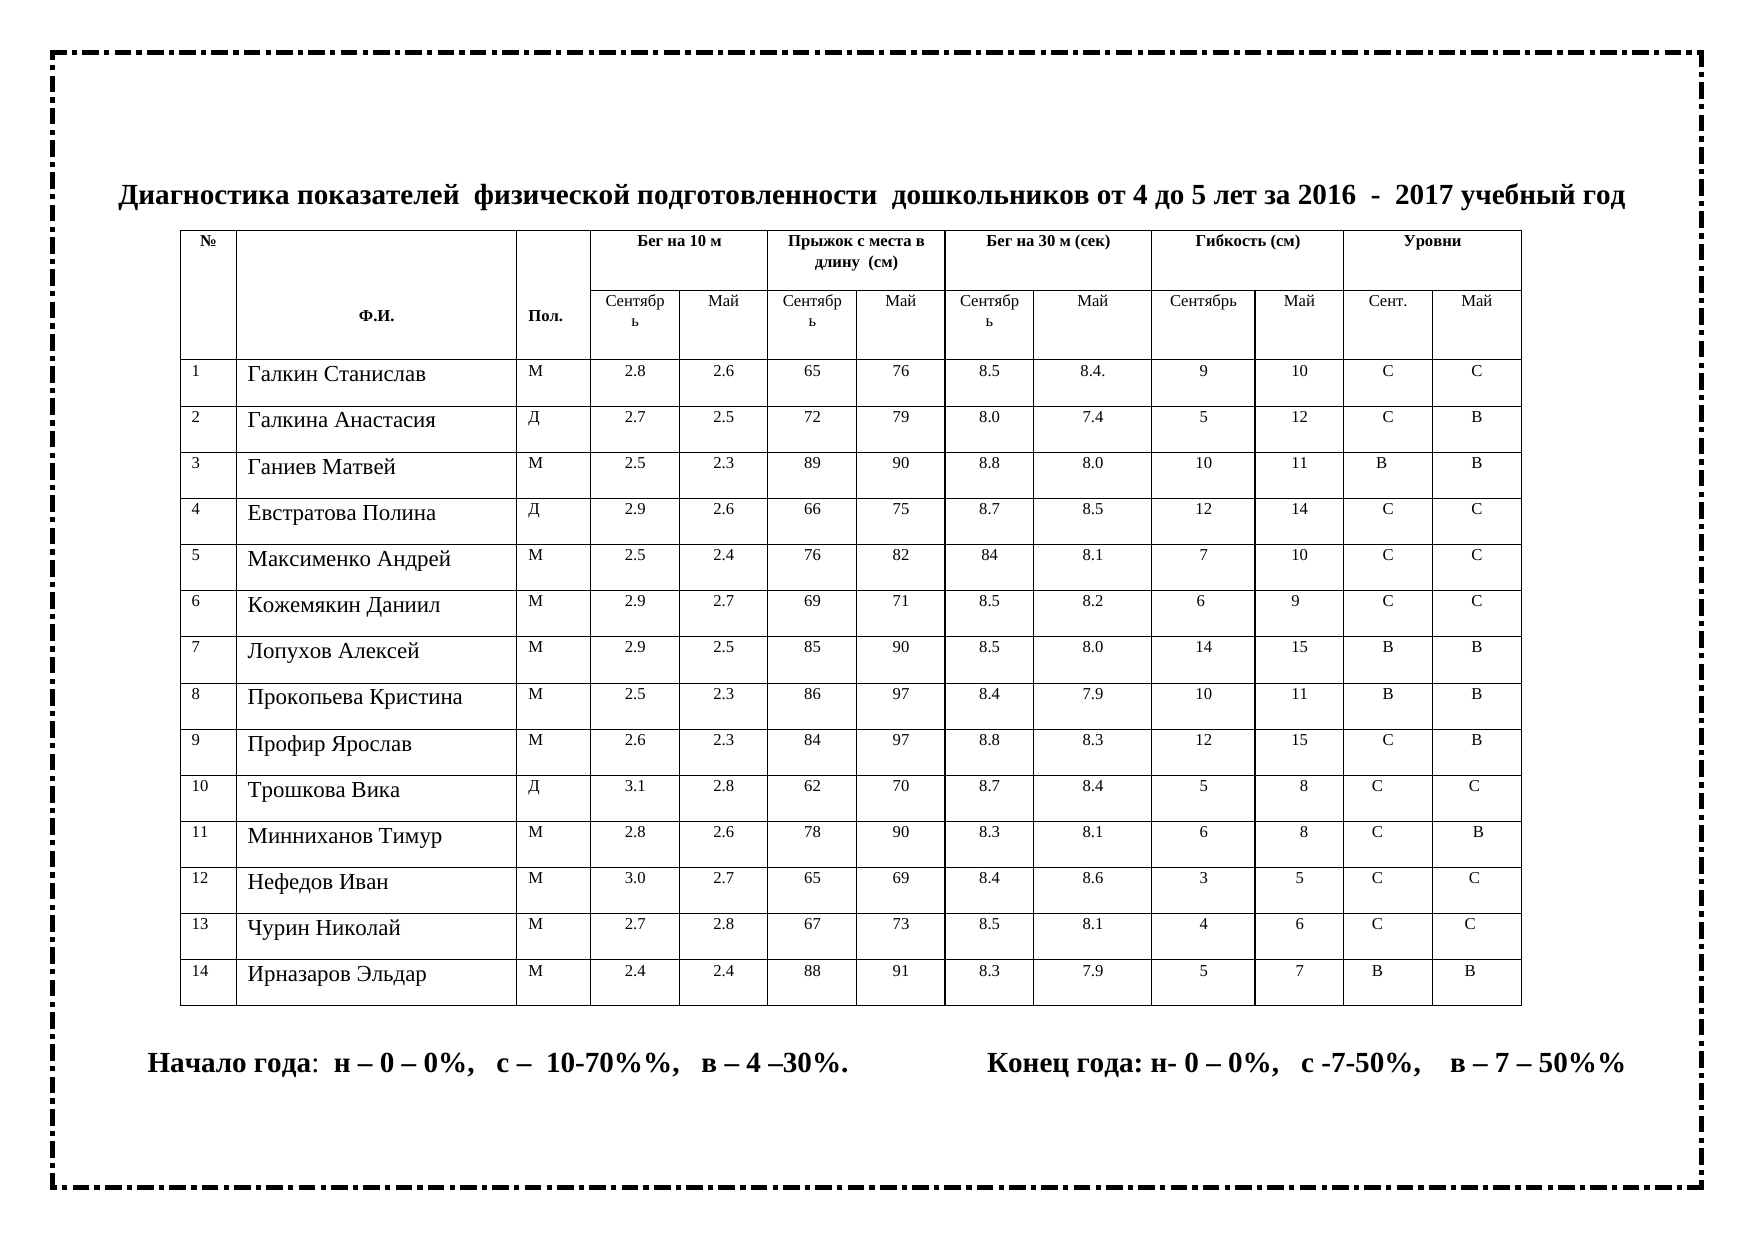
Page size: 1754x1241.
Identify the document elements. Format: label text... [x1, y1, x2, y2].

table_cell 8.4 [1034, 776, 1151, 821]
table_cell С [1433, 914, 1521, 959]
table_cell В [1433, 684, 1521, 728]
table_header № [181, 231, 236, 359]
table_cell 6 [1152, 591, 1254, 636]
table_cell Сент. [1344, 291, 1432, 359]
table_cell 9 [1152, 360, 1254, 406]
table_cell 66 [768, 499, 856, 544]
table_cell Евстратова Полина [237, 499, 516, 544]
table_cell 4 [1152, 914, 1254, 959]
table_cell Д [517, 776, 590, 821]
table_cell М [517, 914, 590, 959]
table_cell 2.3 [680, 684, 767, 728]
table_cell В [1433, 407, 1521, 452]
table_cell Ганиев Матвей [237, 453, 516, 498]
table_cell 75 [857, 499, 944, 544]
table_cell 79 [857, 407, 944, 452]
table_cell 8.1 [1034, 914, 1151, 959]
table_cell В [1344, 453, 1432, 498]
table_cell Нефедов Иван [237, 868, 516, 913]
table_cell 72 [768, 407, 856, 452]
table_cell 8.4 [946, 684, 1033, 728]
table_cell 12 [1152, 730, 1254, 775]
table_cell 65 [768, 360, 856, 406]
table_cell 15 [1256, 637, 1343, 682]
table_cell 97 [857, 684, 944, 728]
table_cell 8.7 [946, 499, 1033, 544]
table_cell Май [1433, 291, 1521, 359]
table_cell 10 [181, 776, 236, 821]
table_cell Май [857, 291, 944, 359]
table_cell 2.4 [680, 960, 767, 1005]
table_cell 2.7 [680, 868, 767, 913]
table_cell Профир Ярослав [237, 730, 516, 775]
table_cell 89 [768, 453, 856, 498]
table_header Прыжок с места в длину (см) [768, 231, 944, 289]
table_cell 3 [181, 453, 236, 498]
table_cell 84 [946, 545, 1033, 590]
table_cell 3.1 [591, 776, 679, 821]
table_cell 82 [857, 545, 944, 590]
table_cell 8.0 [1034, 453, 1151, 498]
table_cell Д [517, 407, 590, 452]
table_cell В [1433, 637, 1521, 682]
table_cell 8.3 [946, 822, 1033, 867]
table_cell 8.4 [946, 868, 1033, 913]
table_cell 91 [857, 960, 944, 1005]
table_cell 14 [1152, 637, 1254, 682]
table_cell М [517, 360, 590, 406]
table_cell Галкина Анастасия [237, 407, 516, 452]
table_cell 15 [1256, 730, 1343, 775]
table_cell 2.6 [680, 499, 767, 544]
table_cell 71 [857, 591, 944, 636]
table_cell С [1344, 776, 1432, 821]
table_cell 2.4 [591, 960, 679, 1005]
table_cell С [1344, 360, 1432, 406]
table_cell 2.6 [591, 730, 679, 775]
table_header Ф.И. [237, 231, 516, 359]
table_cell С [1433, 545, 1521, 590]
table_cell 9 [181, 730, 236, 775]
table_cell 69 [768, 591, 856, 636]
table_cell Сентябрь [768, 291, 856, 359]
table_cell 11 [1256, 684, 1343, 728]
table_cell 90 [857, 822, 944, 867]
table_cell 2 [181, 407, 236, 452]
table_cell 8.3 [946, 960, 1033, 1005]
table_cell Май [1256, 291, 1343, 359]
table_cell 12 [1256, 407, 1343, 452]
table_cell С [1433, 591, 1521, 636]
table_cell С [1344, 499, 1432, 544]
table_cell 8.0 [1034, 637, 1151, 682]
table_cell 88 [768, 960, 856, 1005]
table_cell В [1433, 822, 1521, 867]
table_cell 7.4 [1034, 407, 1151, 452]
table_cell 8.5 [946, 360, 1033, 406]
table_cell 2.6 [680, 360, 767, 406]
table_cell 70 [857, 776, 944, 821]
table_cell 10 [1256, 360, 1343, 406]
table_cell 11 [1256, 453, 1343, 498]
table_cell 9 [1256, 591, 1343, 636]
table_cell Минниханов Тимур [237, 822, 516, 867]
table_cell В [1344, 684, 1432, 728]
table_cell 8 [181, 684, 236, 728]
table_cell 7.9 [1034, 684, 1151, 728]
table_cell Сентябрь [946, 291, 1033, 359]
table_cell 2.5 [591, 453, 679, 498]
table_cell М [517, 684, 590, 728]
table_cell 5 [1152, 407, 1254, 452]
table_cell 3.0 [591, 868, 679, 913]
table_cell 69 [857, 868, 944, 913]
table_cell 8.5 [946, 591, 1033, 636]
table_cell С [1433, 776, 1521, 821]
table_cell 85 [768, 637, 856, 682]
table_cell 1 [181, 360, 236, 406]
table_cell 97 [857, 730, 944, 775]
table_cell 2.7 [680, 591, 767, 636]
table_cell Сентябрь [591, 291, 679, 359]
table_header Бег на 30 м (сек) [946, 231, 1151, 289]
table_cell 2.9 [591, 591, 679, 636]
table_cell М [517, 637, 590, 682]
table_cell М [517, 730, 590, 775]
table_cell 7.9 [1034, 960, 1151, 1005]
table_cell 76 [768, 545, 856, 590]
table_cell 90 [857, 453, 944, 498]
table_cell 90 [857, 637, 944, 682]
table_cell Д [517, 499, 590, 544]
table_cell 8.8 [946, 453, 1033, 498]
table_cell 8.7 [946, 776, 1033, 821]
table_cell Максименко Андрей [237, 545, 516, 590]
table_cell 8.0 [946, 407, 1033, 452]
table_cell 12 [1152, 499, 1254, 544]
table_cell В [1433, 453, 1521, 498]
table_cell 8.5 [946, 914, 1033, 959]
table_cell 2.4 [680, 545, 767, 590]
table_cell Сентябрь [1152, 291, 1254, 359]
table_header Уровни [1344, 231, 1521, 289]
table_cell 8 [1256, 822, 1343, 867]
table_cell 6 [1256, 914, 1343, 959]
table_cell С [1433, 499, 1521, 544]
table_cell 10 [1256, 545, 1343, 590]
table_cell Прокопьева Кристина [237, 684, 516, 728]
table_header Пол. [517, 231, 590, 359]
table_cell 2.3 [680, 730, 767, 775]
table_cell 14 [181, 960, 236, 1005]
table_cell 86 [768, 684, 856, 728]
table_cell Чурин Николай [237, 914, 516, 959]
table_cell 2.9 [591, 637, 679, 682]
table_cell 14 [1256, 499, 1343, 544]
table_cell 2.5 [680, 407, 767, 452]
table_cell Трошкова Вика [237, 776, 516, 821]
table_cell 7 [1256, 960, 1343, 1005]
table_cell 3 [1152, 868, 1254, 913]
table_cell С [1344, 822, 1432, 867]
table_cell Май [1034, 291, 1151, 359]
table_cell Галкин Станислав [237, 360, 516, 406]
table_cell 8.2 [1034, 591, 1151, 636]
table_cell 2.5 [591, 545, 679, 590]
table_cell 8 [1256, 776, 1343, 821]
table_cell Кожемякин Даниил [237, 591, 516, 636]
table_cell 8.1 [1034, 545, 1151, 590]
table_cell Май [680, 291, 767, 359]
table_cell 8.3 [1034, 730, 1151, 775]
table_cell 8.1 [1034, 822, 1151, 867]
table_cell М [517, 545, 590, 590]
table_cell М [517, 591, 590, 636]
table_cell 11 [181, 822, 236, 867]
table_cell 6 [1152, 822, 1254, 867]
table_cell М [517, 868, 590, 913]
table_cell 8.8 [946, 730, 1033, 775]
table_cell 2.9 [591, 499, 679, 544]
table_cell 6 [181, 591, 236, 636]
table_cell 10 [1152, 684, 1254, 728]
table_cell 8.5 [1034, 499, 1151, 544]
table_header Бег на 10 м [591, 231, 767, 289]
table_cell 8.6 [1034, 868, 1151, 913]
table_cell 2.5 [680, 637, 767, 682]
table_cell 7 [1152, 545, 1254, 590]
table_cell В [1433, 960, 1521, 1005]
table_cell С [1344, 730, 1432, 775]
table_cell 2.5 [591, 684, 679, 728]
table_cell 78 [768, 822, 856, 867]
table_header Гибкость (см) [1152, 231, 1343, 289]
table_cell 10 [1152, 453, 1254, 498]
table_cell 84 [768, 730, 856, 775]
table_cell 4 [181, 499, 236, 544]
table_cell 2.8 [591, 360, 679, 406]
table_cell 8.5 [946, 637, 1033, 682]
table_cell 5 [1256, 868, 1343, 913]
table_cell С [1433, 868, 1521, 913]
table_cell М [517, 960, 590, 1005]
table_cell 7 [181, 637, 236, 682]
table_cell 2.8 [680, 776, 767, 821]
table_cell 2.8 [591, 822, 679, 867]
table_cell 62 [768, 776, 856, 821]
table_cell 5 [181, 545, 236, 590]
table_cell С [1344, 407, 1432, 452]
table_cell В [1433, 730, 1521, 775]
table_cell Лопухов Алексей [237, 637, 516, 682]
table_cell 67 [768, 914, 856, 959]
table_cell 76 [857, 360, 944, 406]
table_cell 13 [181, 914, 236, 959]
table_cell С [1344, 545, 1432, 590]
table_cell М [517, 822, 590, 867]
table_cell 8.4. [1034, 360, 1151, 406]
text Диагностика показателей физической подготовленности дошкольников от 4 до 5 лет за 2016 - 2017 учебный год [118, 177, 1636, 211]
text Начало года: н – 0 – 0%, с – 10-70%%, в – 4 –30%. Конец года: н- 0 – 0%, с -7-50%, в – 7 – 50%% [118, 1045, 1636, 1078]
table_cell 2.3 [680, 453, 767, 498]
table_cell М [517, 453, 590, 498]
table_cell 2.7 [591, 407, 679, 452]
table_cell С [1433, 360, 1521, 406]
table_cell В [1344, 637, 1432, 682]
table_cell 5 [1152, 776, 1254, 821]
table_cell С [1344, 868, 1432, 913]
table_cell 73 [857, 914, 944, 959]
table_cell 12 [181, 868, 236, 913]
table_cell 5 [1152, 960, 1254, 1005]
table_cell В [1344, 960, 1432, 1005]
table_cell 65 [768, 868, 856, 913]
table_cell 2.7 [591, 914, 679, 959]
table_cell Ирназаров Эльдар [237, 960, 516, 1005]
table_cell С [1344, 914, 1432, 959]
table_cell С [1344, 591, 1432, 636]
table_cell 2.6 [680, 822, 767, 867]
table_cell 2.8 [680, 914, 767, 959]
